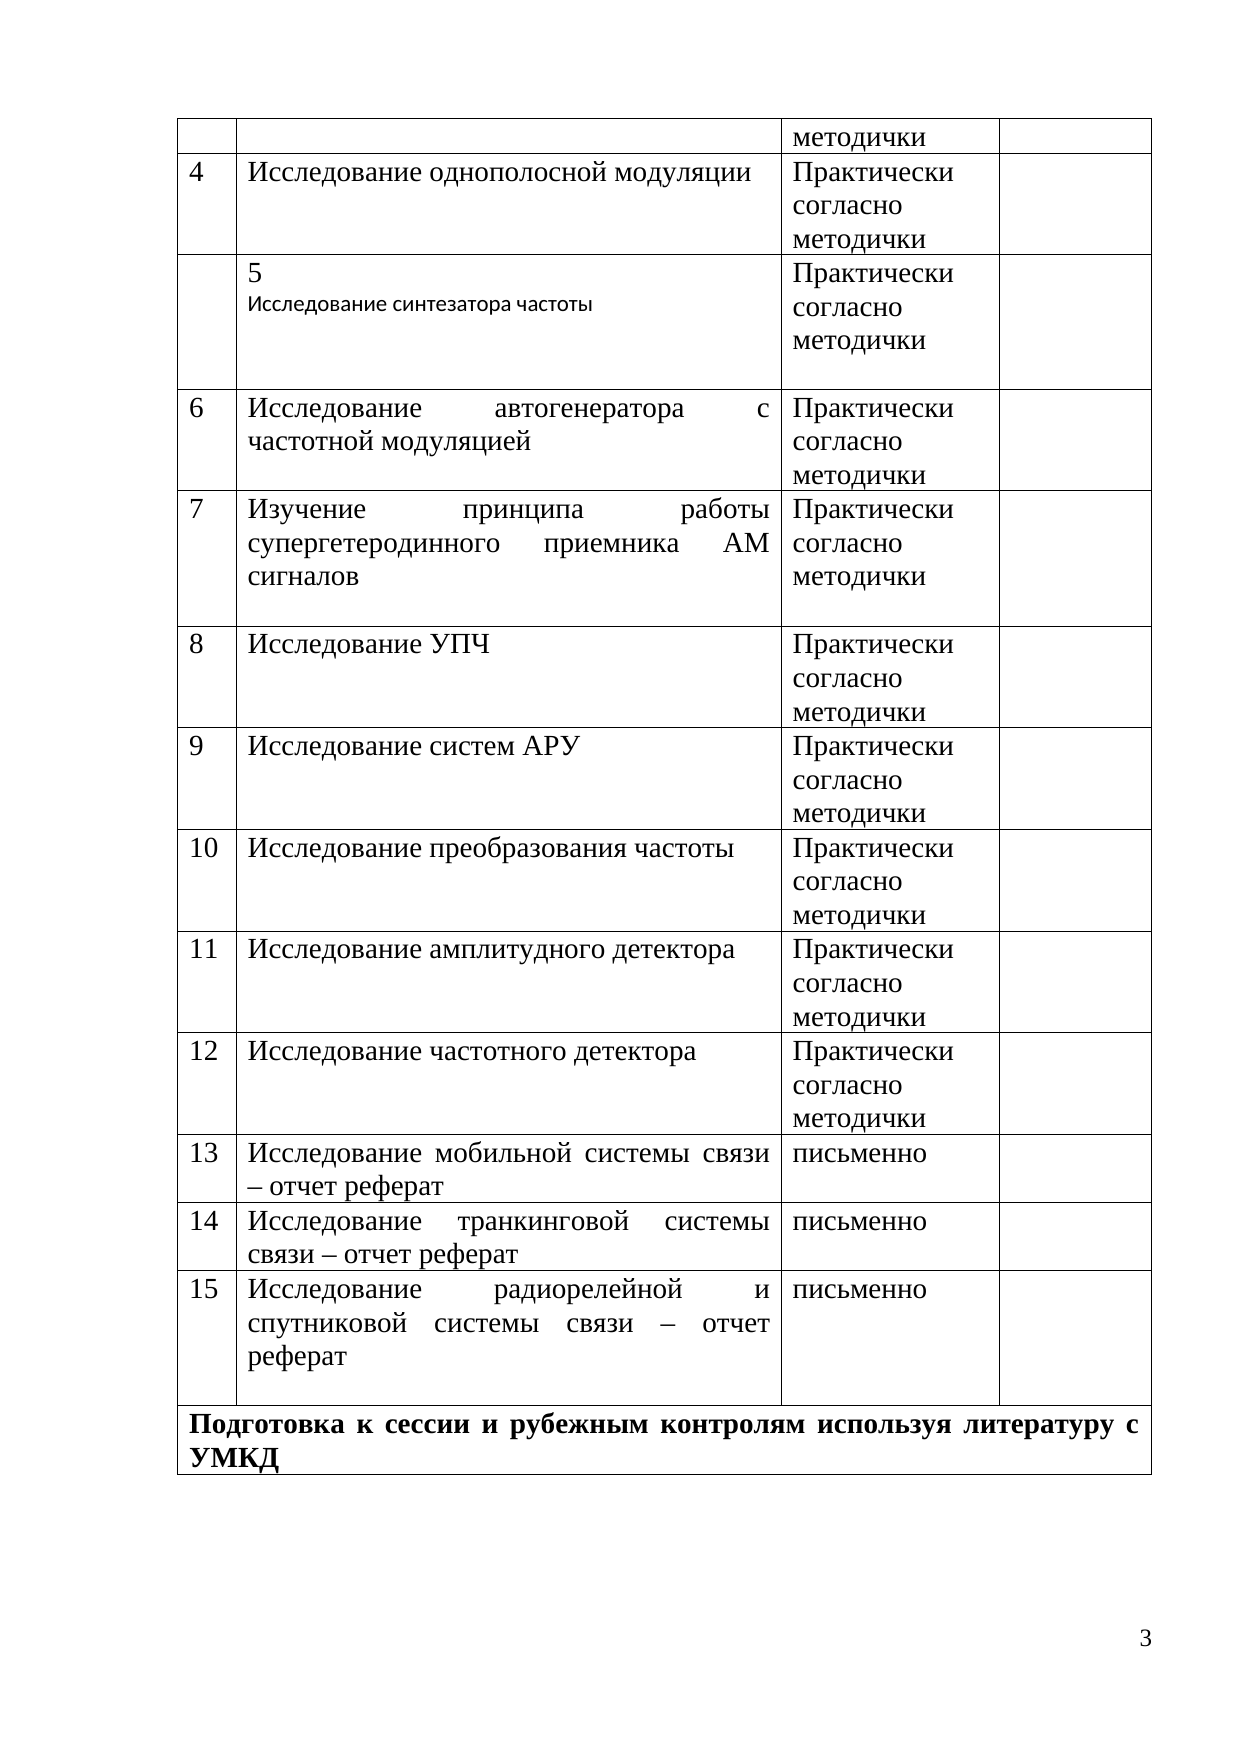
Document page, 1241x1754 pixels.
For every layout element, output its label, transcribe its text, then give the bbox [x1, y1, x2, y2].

table_cell 15 [178, 1271, 236, 1405]
table_cell 6 [178, 390, 236, 490]
table_cell Практически согласно методички [782, 491, 999, 626]
table_cell Исследование однополосной модуляции [237, 154, 781, 254]
table_cell Практически согласно методички [782, 728, 999, 829]
table_cell 8 [178, 627, 236, 727]
table_cell [1000, 1271, 1151, 1405]
table_cell Практически согласно методички [782, 627, 999, 727]
table_cell Практически согласно методички [782, 255, 999, 389]
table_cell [782, 119, 999, 153]
table_cell Подготовка к сессии и рубежным контролям используя литературу с УМКД [178, 1406, 1151, 1473]
table_cell 5 [178, 255, 236, 389]
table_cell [237, 119, 781, 153]
table_cell Исследование преобразования частоты [237, 830, 781, 931]
table_cell Практически согласно методички [782, 1033, 999, 1134]
table_cell письменно [782, 1271, 999, 1405]
table_cell Исследование автогенератора с частотной модуляцией [237, 390, 781, 490]
table_cell Практически согласно методички [782, 830, 999, 931]
table_cell [1000, 627, 1151, 727]
table_cell Исследование транкинговой системы связи – отчет реферат [237, 1203, 781, 1270]
table_cell [1000, 390, 1151, 490]
table_cell [1000, 932, 1151, 1032]
table_cell [1000, 728, 1151, 829]
table_cell Исследование мобильной системы связи – отчет реферат [237, 1135, 781, 1202]
table_cell Практически согласно методички [782, 154, 999, 254]
table_cell [1000, 1203, 1151, 1270]
table_cell письменно [782, 1203, 999, 1270]
table_cell 14 [178, 1203, 236, 1270]
table_cell 4 [178, 154, 236, 254]
table_cell [1000, 491, 1151, 626]
table_cell [1000, 1135, 1151, 1202]
table_cell Исследование синтезатора частоты [237, 255, 781, 389]
table_cell 12 [178, 1033, 236, 1134]
table_cell [1000, 119, 1151, 153]
table_cell Изучение принципа работы супергетеродинного приемника АМ сигналов [237, 491, 781, 626]
table_cell Исследование амплитудного детектора [237, 932, 781, 1032]
table_cell 3 [178, 119, 236, 153]
table_cell Практически согласно методички [782, 390, 999, 490]
table_cell Исследование УПЧ [237, 627, 781, 727]
table_cell Исследование систем АРУ [237, 728, 781, 829]
table_cell Исследование радиорелейной и спутниковой системы связи – отчет реферат [237, 1271, 781, 1405]
table_cell 10 [178, 830, 236, 931]
table_cell [1000, 154, 1151, 254]
table_cell Исследование частотного детектора [237, 1033, 781, 1134]
table_cell Практически согласно методички [782, 932, 999, 1032]
table_cell [1000, 830, 1151, 931]
table_cell 9 [178, 728, 236, 829]
table_cell [1000, 1033, 1151, 1134]
table_cell письменно [782, 1135, 999, 1202]
table_cell 7 [178, 491, 236, 626]
table_cell [1000, 255, 1151, 389]
table_cell 11 [178, 932, 236, 1032]
table_cell 13 [178, 1135, 236, 1202]
